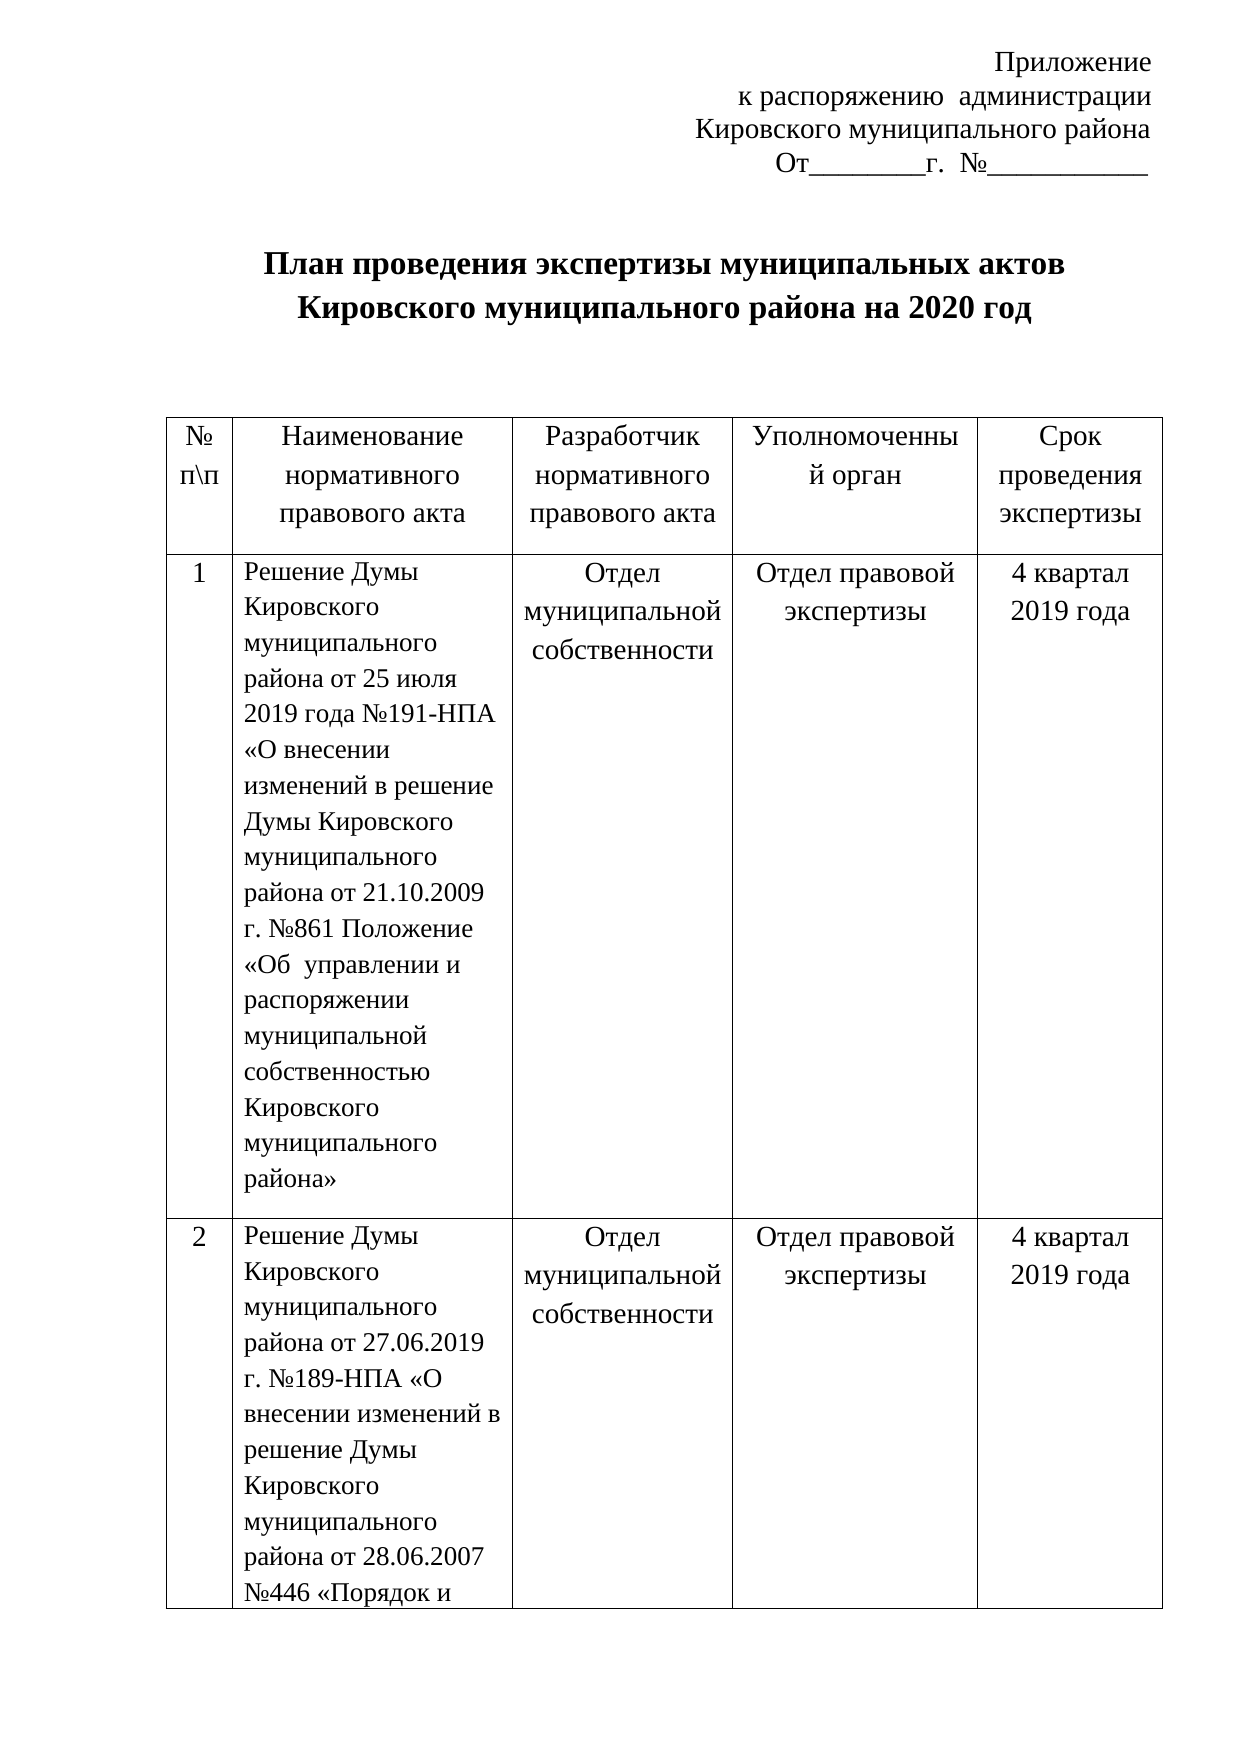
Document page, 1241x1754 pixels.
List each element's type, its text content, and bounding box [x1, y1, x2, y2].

text От________г. №___________ [177, 145, 1152, 178]
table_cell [733, 1219, 977, 1607]
text к распоряжению администрации [177, 78, 1152, 111]
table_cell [513, 1219, 732, 1607]
table_cell 4 квартал 2019 года [978, 555, 1162, 1218]
table_cell 1 [167, 555, 232, 1218]
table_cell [233, 1219, 512, 1607]
table_cell Решение Думы Кировского муниципального района от 25 июля 2019 года №191-НПА «О внесении изменений в решение Думы Кировского муниципального района от 21.10.2009 г. №861 Положение «Об управлении и распоряжении муниципальной собственностью Кировского муниципального района» [233, 555, 512, 1218]
text Приложение [177, 44, 1152, 78]
table_header № п\п [167, 418, 232, 554]
table_header Срок проведения экспертизы [978, 418, 1162, 554]
table_cell 2 [167, 1219, 232, 1607]
table_cell 4 квартал 2019 года [978, 1219, 1162, 1607]
text План проведения экспертизы муниципальных актов Кировского муниципального района на 2020 год [177, 243, 1152, 326]
table_cell Отдел муниципальной собственности [513, 555, 732, 1218]
table_cell Отдел правовой экспертизы [733, 555, 977, 1218]
table_header Уполномоченный орган [733, 418, 977, 554]
text Кировского муниципального района [177, 111, 1152, 145]
table_header Разработчик нормативного правового акта [513, 418, 732, 554]
table_header Наименование нормативного правового акта [233, 418, 512, 554]
